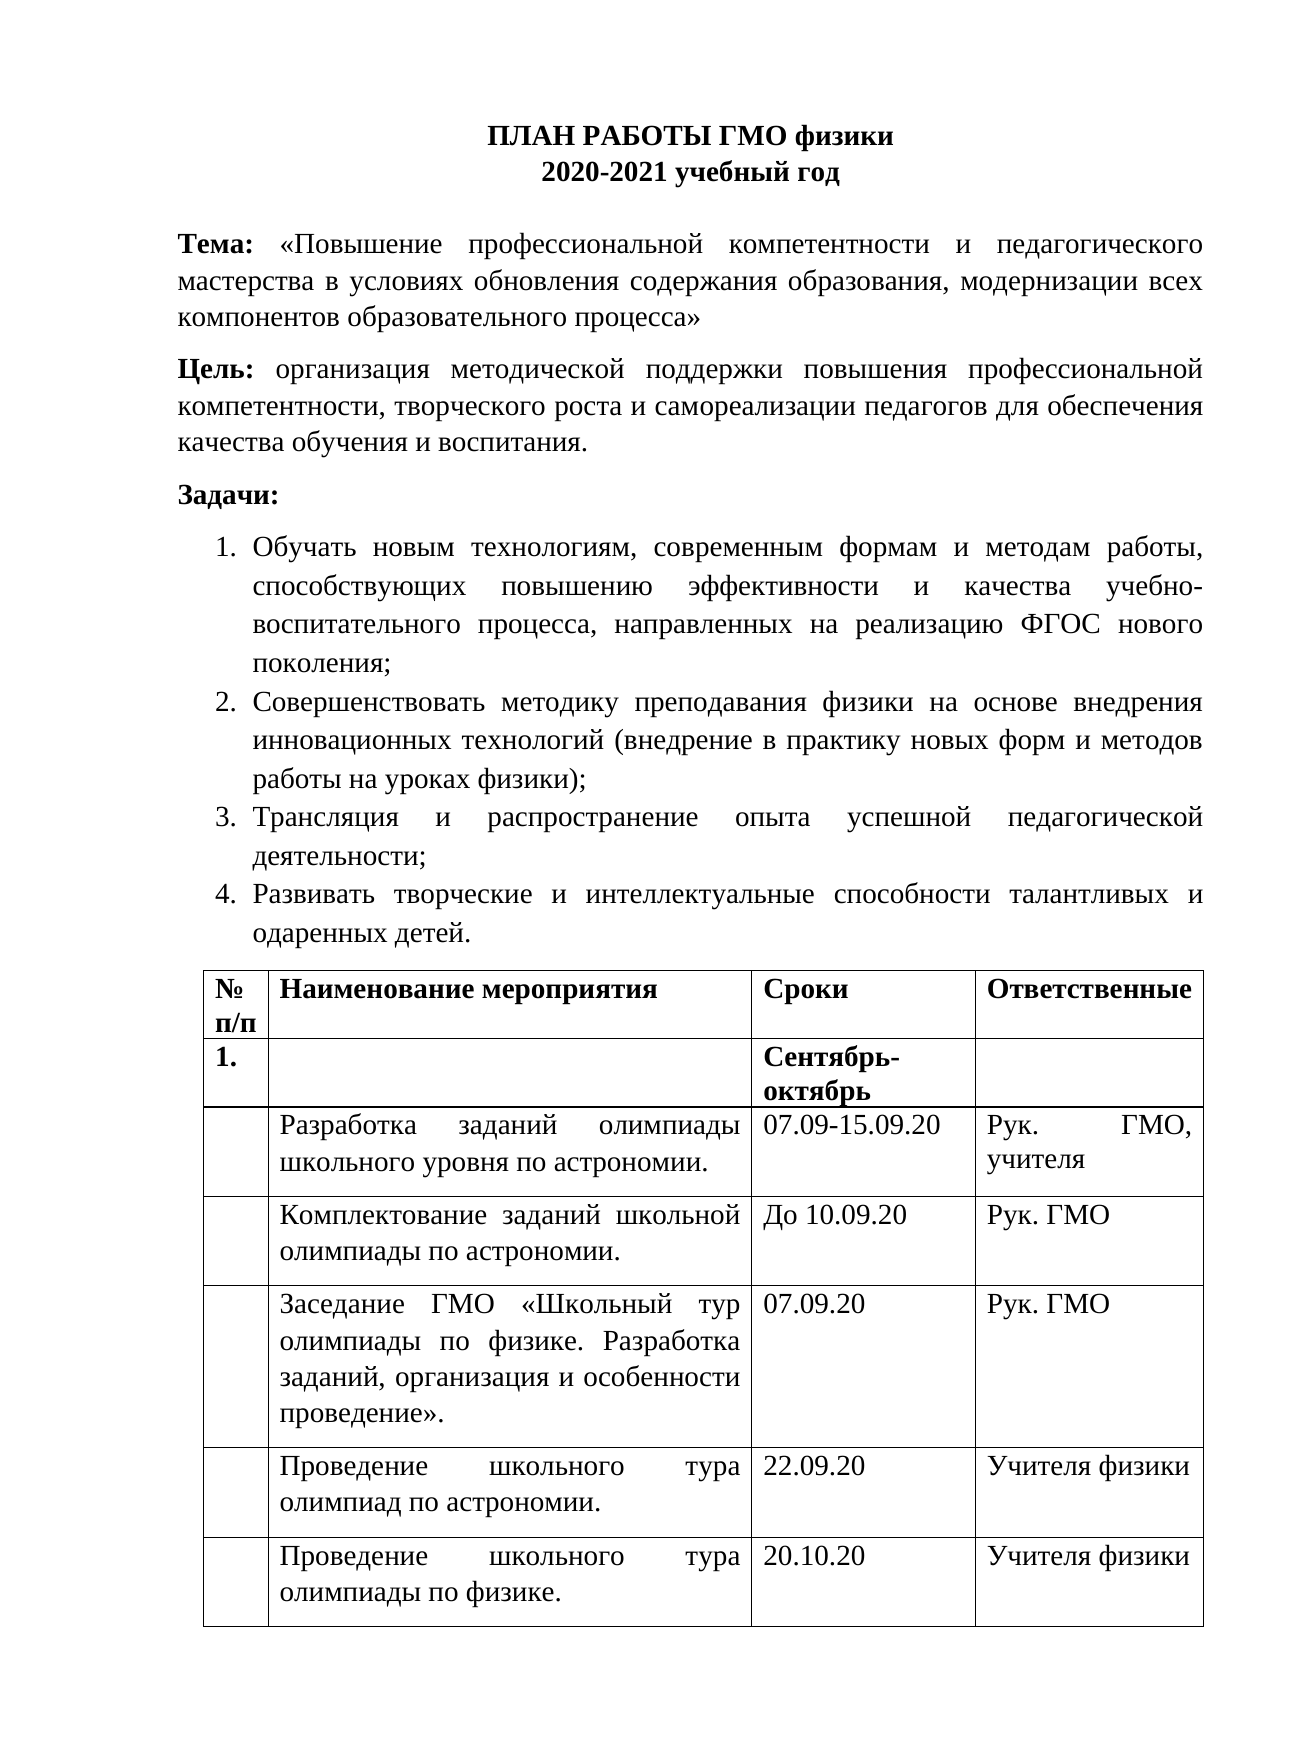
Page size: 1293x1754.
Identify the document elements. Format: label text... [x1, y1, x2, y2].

list Развивать творческие и интеллектуальные способности талантливых и одаренных детей. [215, 876, 1204, 948]
table_cell Заседание ГМО «Школьный тур олимпиады по физике. Разработка заданий, организация и особенности проведение». [269, 1286, 751, 1447]
table_cell 22.09.20 [752, 1448, 975, 1537]
table_cell Разработка заданий олимпиады школьного уровня по астрономии. [269, 1108, 751, 1196]
text Задачи: [177, 477, 1204, 510]
table_cell [269, 1039, 751, 1106]
table_cell [204, 1108, 268, 1196]
table_cell 1. [204, 1039, 268, 1106]
table_cell 07.09-15.09.20 [752, 1108, 975, 1196]
table_cell [204, 1448, 268, 1537]
list Обучать новым технологиям, современным формам и методам работы, способствующих повышению эффективности и качества учебно-воспитательного процесса, направленных на реализацию ФГОС нового поколения; [215, 529, 1204, 679]
text ПЛАН РАБОТЫ ГМО физики [177, 118, 1204, 152]
table_cell [204, 1197, 268, 1285]
list Совершенствовать методику преподавания физики на основе внедрения инновационных технологий (внедрение в практику новых форм и методов работы на уроках физики); [215, 684, 1204, 794]
table_cell [976, 1039, 1203, 1106]
table_cell [204, 1538, 268, 1626]
table_header Ответственные [976, 971, 1203, 1038]
table_header № п/п [204, 971, 268, 1038]
table_cell Рук. ГМО, учителя [976, 1108, 1203, 1196]
table_header Сроки [752, 971, 975, 1038]
text Цель: организация методической поддержки повышения профессиональной компетентности, творческого роста и самореализации педагогов для обеспечения качества обучения и воспитания. [177, 352, 1204, 457]
table_cell Учителя физики [976, 1448, 1203, 1537]
table_cell 20.10.20 [752, 1538, 975, 1626]
text 2020-2021 учебный год [177, 154, 1204, 188]
table_cell Проведение школьного тура олимпиад по астрономии. [269, 1448, 751, 1537]
table_cell Комплектование заданий школьной олимпиады по астрономии. [269, 1197, 751, 1285]
table_cell Учителя физики [976, 1538, 1203, 1626]
table_cell Проведение школьного тура олимпиады по физике. [269, 1538, 751, 1626]
list Трансляция и распространение опыта успешной педагогической деятельности; [215, 799, 1204, 871]
table_cell До 10.09.20 [752, 1197, 975, 1285]
table_cell Сентябрь-октябрь [752, 1039, 975, 1106]
table_cell [204, 1286, 268, 1447]
text Тема: «Повышение профессиональной компетентности и педагогического мастерства в условиях обновления содержания образования, модернизации всех компонентов образовательного процесса» [177, 227, 1204, 332]
table_cell Рук. ГМО [976, 1197, 1203, 1285]
table_cell 07.09.20 [752, 1286, 975, 1447]
table_header Наименование мероприятия [269, 971, 751, 1038]
table_cell Рук. ГМО [976, 1286, 1203, 1447]
